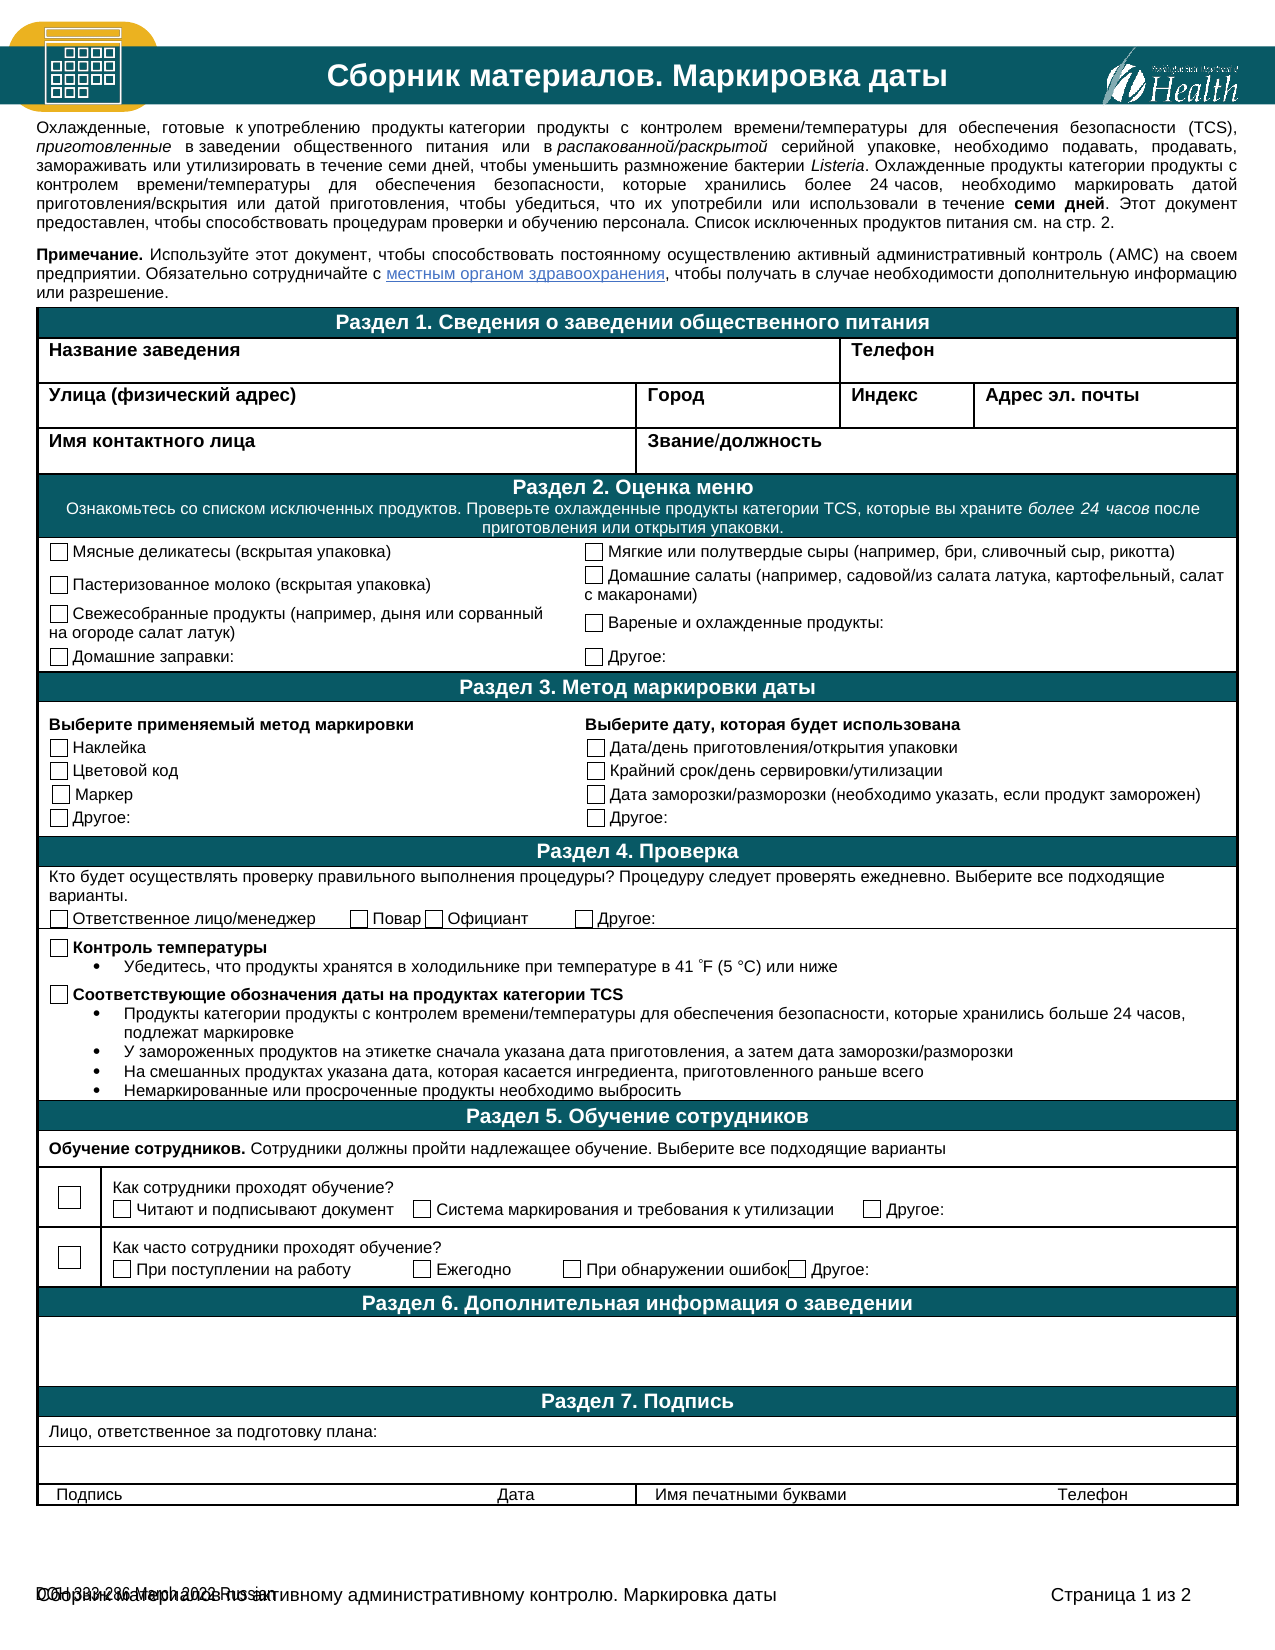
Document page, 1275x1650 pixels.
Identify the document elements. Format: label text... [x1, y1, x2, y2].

table_cell Раздел 2. Оценка меню Ознакомьтесь со списком исключенных продуктов. Проверьте охлажденные продукты категории TCS, которые вы храните более 24 часов после приготовления или открытия упаковки. [39, 475, 1236, 537]
picture [1102, 45, 1239, 106]
table_cell Раздел 7. Подпись [39, 1387, 1236, 1416]
text Охлажденные, готовые к употреблению продукты категории продукты с контролем времени/температуры для обеспечения безопасности (TCS), приготовленные в заведении общественного питания или в распакованной/раскрытой серийной упаковке, необходимо подавать, продавать, замораживать или утилизировать в течение семи дней, чтобы уменьшить размножение бактерии Listeria. Охлажденные продукты категории продукты с контролем времени/температуры для обеспечения безопасности, которые хранились более 24 часов, необходимо маркировать датой приготовления/вскрытия или датой приготовления, чтобы убедиться, что их употребили или использовали в течение семи дней. Этот документ предоставлен, чтобы способствовать процедурам проверки и обучению персонала. Список исключенных продуктов питания см. на стр. 2. [36, 117, 1237, 232]
table_cell Улица (физический адрес) [39, 384, 635, 427]
table_cell Телефон [841, 339, 1236, 382]
table_cell Лицо, ответственное за подготовку плана: [39, 1417, 1236, 1446]
table_cell [39, 1447, 1236, 1483]
text Примечание. Используйте этот документ, чтобы способствовать постоянному осуществлению активный административный контроль (AMC) на своем предприятии. Обязательно сотрудничайте с местным органом здравоохранения, чтобы получать в случае необходимости дополнительную информацию или разрешение. [36, 245, 1237, 302]
table_cell Имя печатными буквами Телефон [637, 1485, 1236, 1504]
table_cell Раздел 5. Обучение сотрудников [39, 1101, 1236, 1130]
table_cell [39, 1317, 1236, 1386]
table_cell Название заведения [39, 339, 839, 382]
table_header Раздел 1. Сведения о заведении общественного питания [39, 308, 1236, 337]
table_cell Другое: [573, 642, 1236, 671]
table_cell Контроль температуры Убедитесь, что продукты хранятся в холодильнике при температуре в 41 F (5 °C) или ниже Соответствующие обозначения даты на продуктах категории TCS Продукты категории продукты с контролем времени/температуры для обеспечения безопасности, которые хранились больше 24 часов, подлежат маркировке У замороженных продуктов на этикетке сначала указана дата приготовления, а затем дата заморозки/разморозки На смешанных продуктах указана дата, которая касается ингредиента, приготовленного раньше всего Немаркированные или просроченные продукты необходимо выбросить [39, 929, 1236, 1100]
table_cell Как сотрудники проходят обучение? Читают и подписывают документ Система маркирования и требования к утилизации Другое: [102, 1168, 1236, 1226]
table_cell Город [637, 384, 839, 427]
table_cell Домашние салаты (например, садовой/из салата латука, картофельный, салат с макаронами) [573, 565, 1236, 604]
picture [30, 13, 136, 119]
table_cell Пастеризованное молоко (вскрытая упаковка) [39, 565, 573, 604]
table_cell Как часто сотрудники проходят обучение? При поступлении на работу Ежегодно При обнаружении ошибок Другое: [102, 1228, 1236, 1286]
table_cell Звание/должность [637, 429, 1236, 472]
table_cell [39, 1228, 100, 1286]
table_cell Имя контактного лица [39, 429, 635, 472]
table_cell [39, 1168, 100, 1226]
table_cell Обучение сотрудников. Сотрудники должны пройти надлежащее обучение. Выберите все подходящие варианты [39, 1131, 1236, 1166]
table_cell Подпись Дата [39, 1485, 635, 1504]
table_cell Вареные и охлажденные продукты: [573, 604, 1236, 642]
table_cell Раздел 4. Проверка [39, 837, 1236, 866]
table_cell Выберите применяемый метод маркировки Выберите дату, которая будет использована Наклейка Дата/день приготовления/открытия упаковки Цветовой код Крайний срок/день сервировки/утилизации Маркер Дата заморозки/разморозки (необходимо указать, если продукт заморожен) Другое: Другое: [39, 702, 1236, 836]
table_cell Мясные деликатесы (вскрытая упаковка) [39, 538, 573, 565]
table_cell Мягкие или полутвердые сыры (например, бри, сливочный сыр, рикотта) [573, 538, 1236, 565]
table_cell Адрес эл. почты [975, 384, 1236, 427]
table_cell Индекс [841, 384, 973, 427]
table_cell Домашние заправки: [39, 642, 573, 671]
table_cell Раздел 6. Дополнительная информация о заведении [39, 1288, 1236, 1316]
table_cell Свежесобранные продукты (например, дыня или сорванный на огороде салат латук) [39, 604, 573, 642]
table_cell Раздел 3. Метод маркировки даты [39, 673, 1236, 701]
table_cell Кто будет осуществлять проверку правильного выполнения процедуры? Процедуру следует проверять ежедневно. Выберите все подходящие варианты. Ответственное лицо/менеджер Повар Официант Другое: [39, 867, 1236, 928]
